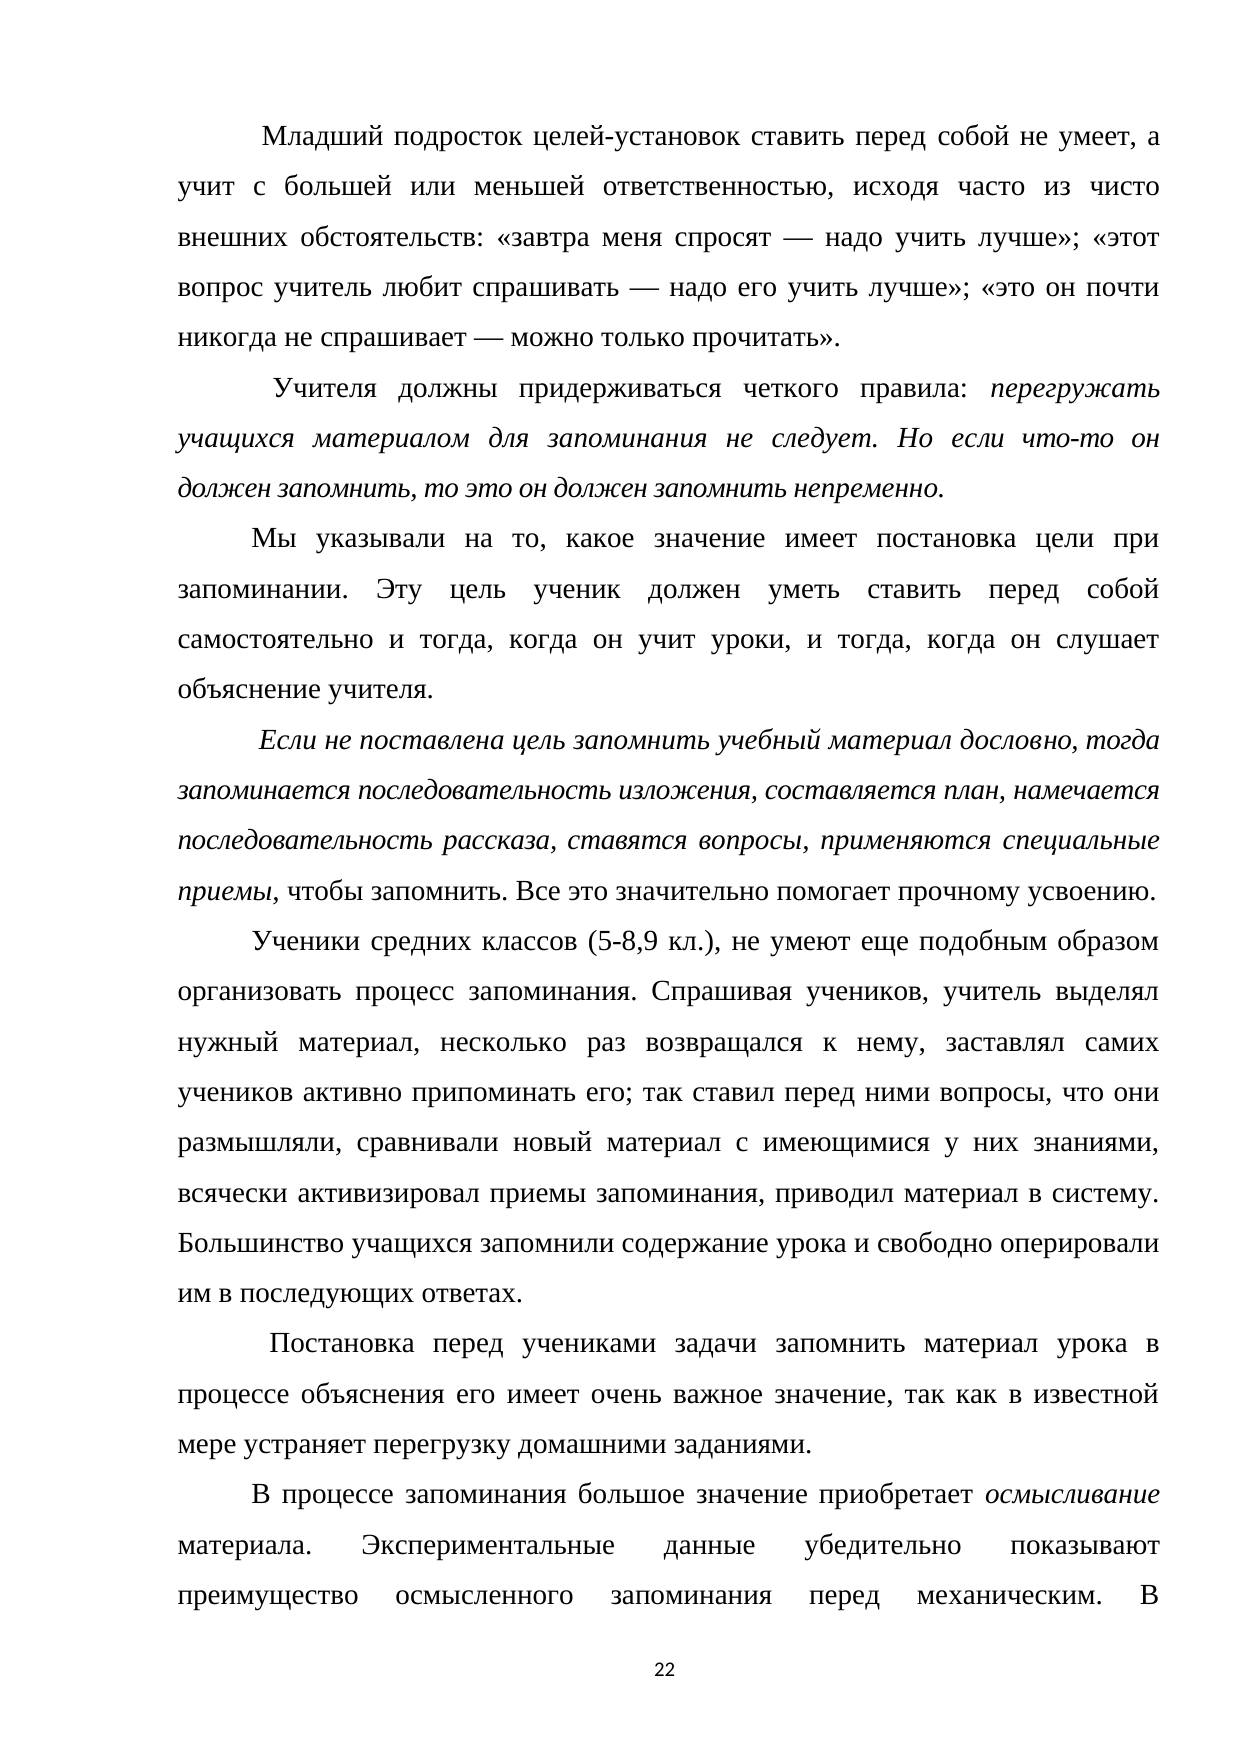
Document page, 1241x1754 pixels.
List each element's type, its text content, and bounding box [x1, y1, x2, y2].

text Ученики средних классов (5-8,9 кл.), не умеют еще подобным образом организовать процесс запоминания. Спрашивая учеников, учитель выделял нужный материал, несколько раз возвращался к нему, заставлял самих учеников активно припоминать его; так ставил перед ними вопросы, что они размышляли, сравнивали новый материал с имеющимися у них знаниями, всячески активизировал приемы запоминания, приводил материал в систему. Большинство учащихся запомнили содержание урока и свободно оперировали им в последующих ответах. [177, 923, 1160, 1309]
text Постановка перед учениками задачи запомнить материал урока в процессе объяснения его имеет очень важное значение, так как в известной мере устраняет перегрузку домашними заданиями. [177, 1326, 1160, 1460]
text Учителя должны придерживаться четкого правила: перегружать учащихся материалом для запоминания не следует. Но если что-то он должен запомнить, то это он должен запомнить непременно. [177, 370, 1160, 504]
text Мы указывали на то, какое значение имеет постановка цели при запоминании. Эту цель ученик должен уметь ставить перед собой самостоятельно и тогда, когда он учит уроки, и тогда, когда он слушает объяснение учителя. [177, 521, 1160, 705]
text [177, 1477, 1160, 1611]
text Если не поставлена цель запомнить учебный материал дословно, тогда запоминается последовательность изложения, составляется план, намечается последовательность рассказа, ставятся вопросы, применяются специальные приемы, чтобы запомнить. Все это значительно помогает прочному усвоению. [177, 722, 1160, 906]
text Младший подросток целей-установок ставить перед собой не умеет, а учит с большей или меньшей ответственностью, исходя часто из чисто внешних обстоятельств: «завтра меня спросят — надо учить лучше»; «этот вопрос учитель любит спрашивать — надо его учить лучше»; «это он почти никогда не спрашивает — можно только прочитать». [177, 118, 1160, 353]
